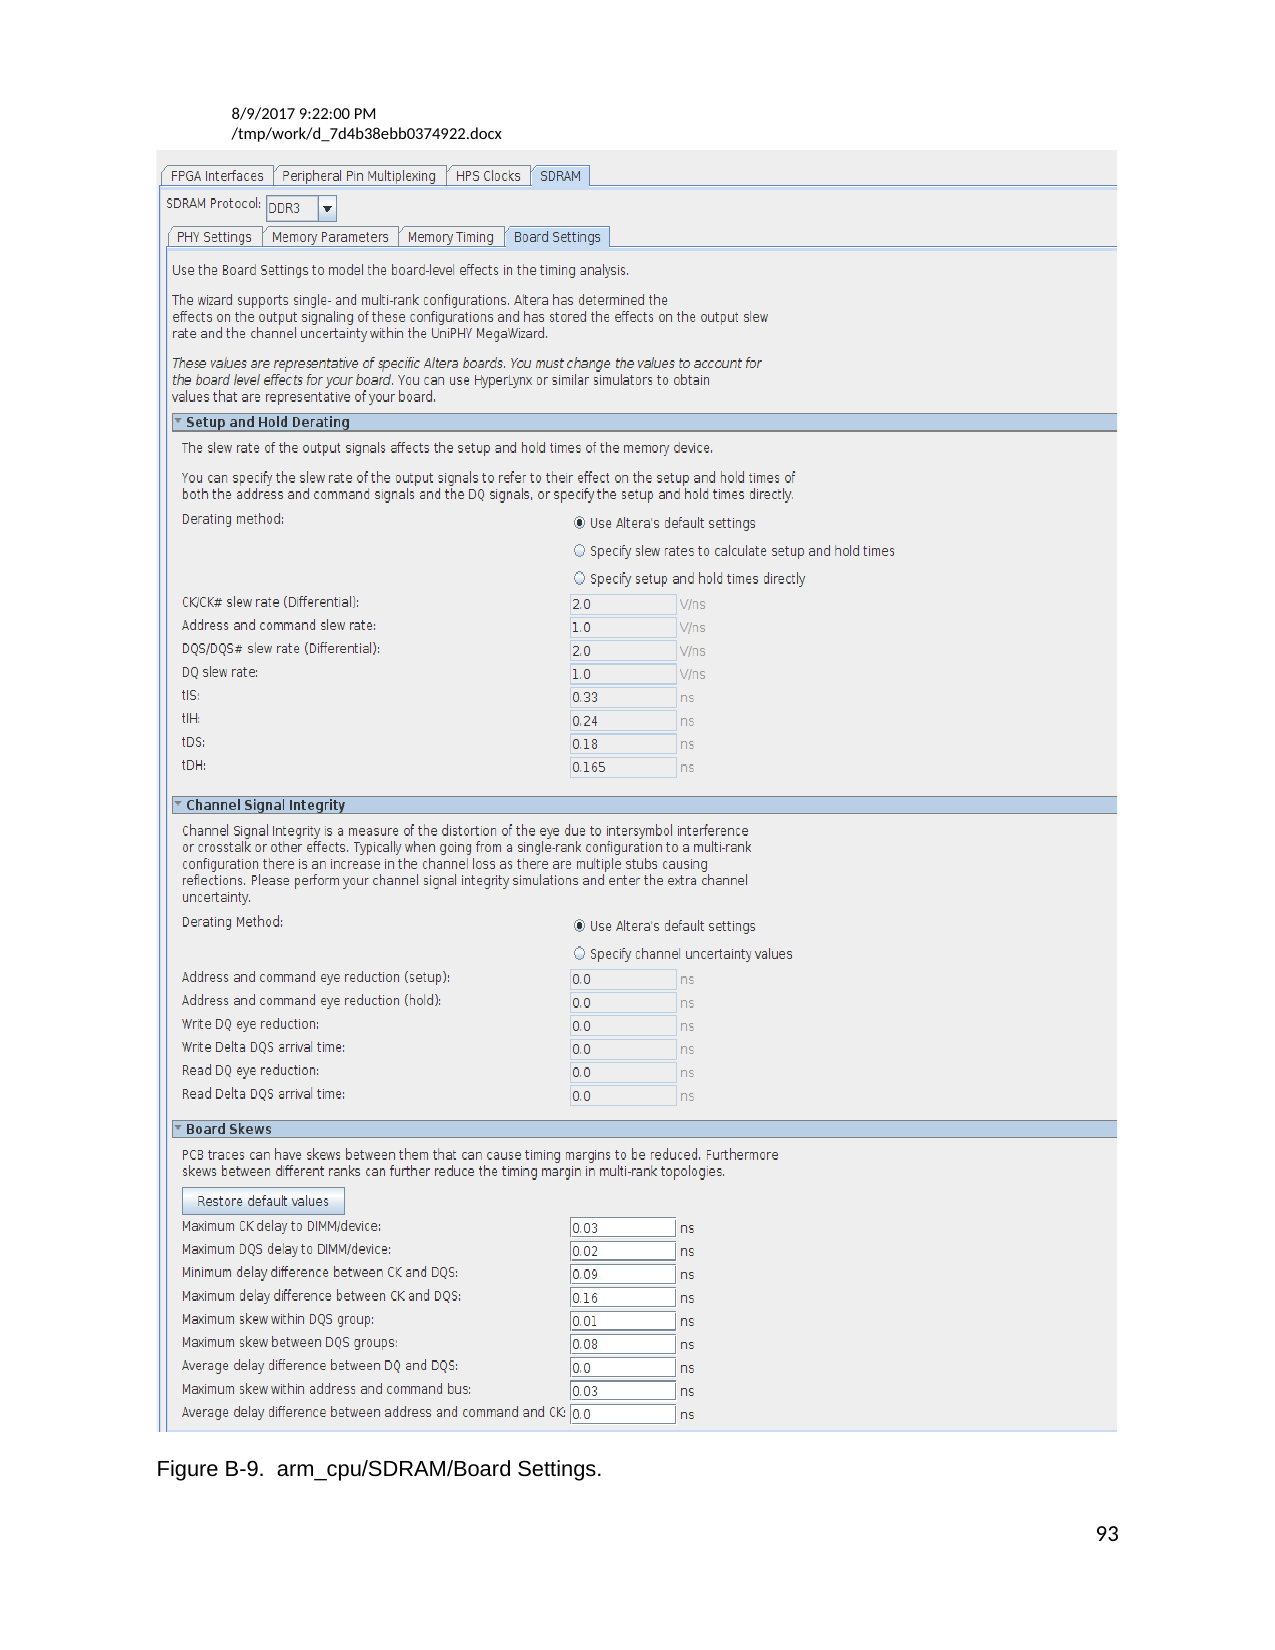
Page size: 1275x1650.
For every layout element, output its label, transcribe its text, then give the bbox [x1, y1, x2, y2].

picture [156, 150, 1118, 1432]
text Figure B-9. arm_cpu/SDRAM/Board Settings. [156, 1455, 1118, 1481]
